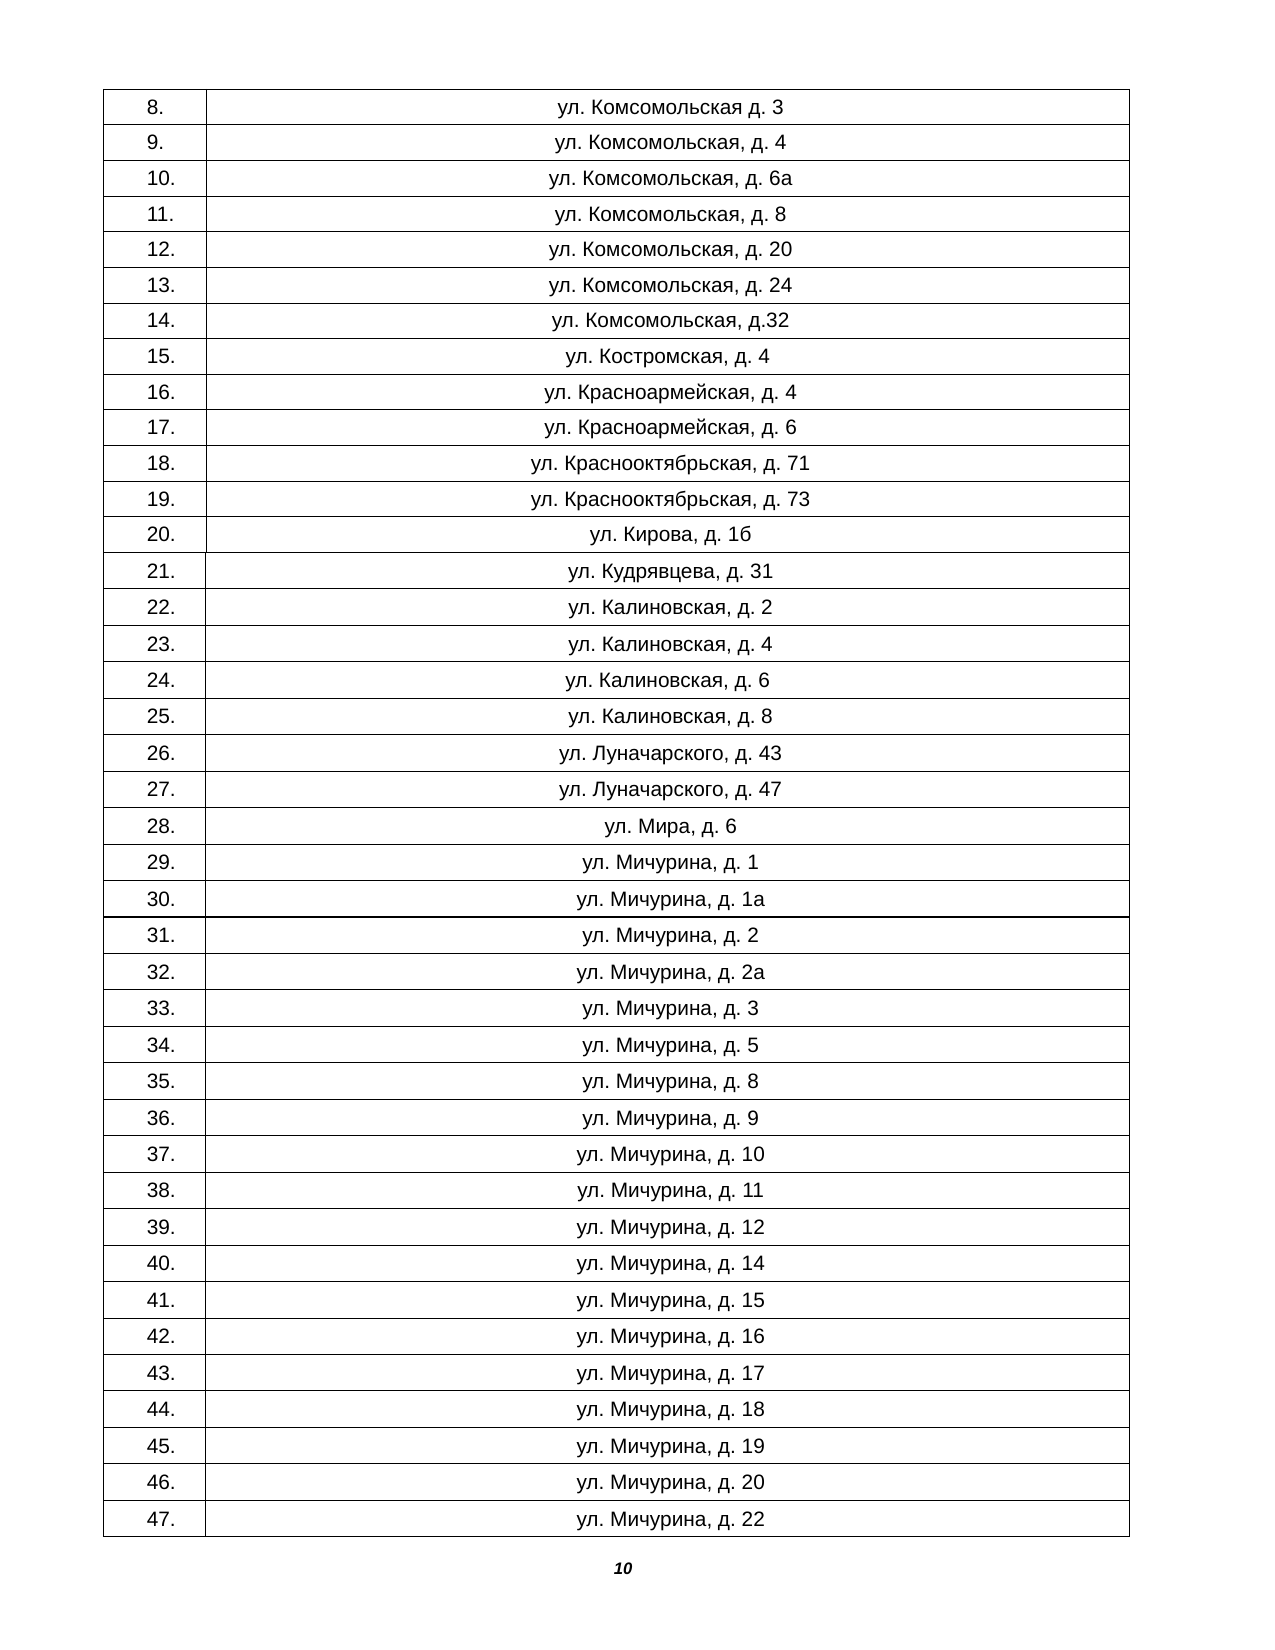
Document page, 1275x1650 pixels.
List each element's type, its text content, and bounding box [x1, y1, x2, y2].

table_cell [104, 1464, 205, 1500]
table_cell ул. Краснооктябрьская, д. 71 [207, 446, 1129, 481]
table_cell [104, 268, 206, 302]
table_cell [104, 232, 206, 267]
table_cell [104, 553, 205, 588]
table_cell ул. Мичурина, д. 8 [206, 1063, 1129, 1099]
table_cell [104, 410, 206, 445]
table_cell ул. Мичурина, д. 1 [206, 845, 1129, 880]
table_cell [104, 662, 205, 698]
table_cell ул. Комсомольская, д. 6а [207, 161, 1129, 196]
table_cell [104, 161, 206, 196]
table_cell [104, 918, 205, 953]
table_cell ул. Красноармейская, д. 4 [207, 375, 1129, 409]
table_cell [104, 1355, 205, 1390]
table_cell [104, 772, 205, 807]
table_cell [104, 808, 205, 843]
table_cell ул. Калиновская, д. 6 [206, 662, 1129, 698]
table_cell ул. Кирова, д. 1б [207, 517, 1129, 552]
table_cell [104, 1428, 205, 1463]
table_cell ул. Комсомольская, д. 24 [207, 268, 1129, 302]
table_cell ул. Красноармейская, д. 6 [207, 410, 1129, 445]
table_cell ул. Комсомольская д. 3 [207, 90, 1129, 124]
table_cell ул. Мичурина, д. 12 [206, 1209, 1129, 1244]
table_cell ул. Мичурина, д. 22 [206, 1501, 1129, 1536]
table_cell [104, 1391, 205, 1427]
table_cell ул. Кудрявцева, д. 31 [206, 553, 1129, 588]
table_cell [104, 446, 206, 481]
table_cell ул. Луначарского, д. 43 [206, 735, 1129, 771]
table_cell ул. Костромская, д. 4 [207, 339, 1129, 374]
table_cell [104, 1063, 205, 1099]
table_cell [104, 1501, 205, 1536]
table_cell ул. Комсомольская, д.32 [207, 304, 1129, 338]
table_cell ул. Комсомольская, д. 4 [207, 125, 1129, 160]
table_cell [104, 1246, 205, 1281]
table_cell [104, 90, 206, 124]
table_cell ул. Комсомольская, д. 20 [207, 232, 1129, 267]
table_cell [104, 954, 205, 989]
table_cell [104, 197, 206, 231]
table_cell ул. Мичурина, д. 2а [206, 954, 1129, 989]
table_cell ул. Мичурина, д. 3 [206, 990, 1129, 1026]
table_cell ул. Мичурина, д. 10 [206, 1136, 1129, 1172]
table_cell [104, 125, 206, 160]
table_cell ул. Луначарского, д. 47 [206, 772, 1129, 807]
table_cell [104, 375, 206, 409]
table_cell ул. Краснооктябрьская, д. 73 [207, 482, 1129, 516]
table_cell [104, 1027, 205, 1062]
table_cell ул. Мичурина, д. 1а [206, 881, 1129, 916]
table_cell [104, 1282, 205, 1317]
table_cell ул. Мичурина, д. 15 [206, 1282, 1129, 1317]
table_cell [104, 881, 205, 916]
table_cell ул. Мичурина, д. 2 [206, 918, 1129, 953]
table_cell ул. Мичурина, д. 17 [206, 1355, 1129, 1390]
table_cell [104, 845, 205, 880]
table_cell [104, 1173, 205, 1208]
table_cell ул. Мичурина, д. 11 [206, 1173, 1129, 1208]
table_cell ул. Мира, д. 6 [206, 808, 1129, 843]
table_cell [104, 1319, 205, 1354]
table_cell ул. Калиновская, д. 2 [206, 589, 1129, 625]
table_cell [104, 1100, 205, 1135]
table_cell [104, 517, 206, 552]
table_cell [104, 589, 205, 625]
table_cell ул. Комсомольская, д. 8 [207, 197, 1129, 231]
table_cell ул. Калиновская, д. 8 [206, 699, 1129, 734]
table_cell [104, 735, 205, 771]
table_cell [104, 1209, 205, 1244]
table_cell [104, 304, 206, 338]
table_cell ул. Мичурина, д. 5 [206, 1027, 1129, 1062]
table_cell ул. Мичурина, д. 14 [206, 1246, 1129, 1281]
table_cell ул. Мичурина, д. 16 [206, 1319, 1129, 1354]
table_cell [104, 626, 205, 661]
table_cell [104, 699, 205, 734]
table_cell [104, 482, 206, 516]
table_cell ул. Калиновская, д. 4 [206, 626, 1129, 661]
table_cell ул. Мичурина, д. 18 [206, 1391, 1129, 1427]
table_cell [104, 1136, 205, 1172]
table_cell ул. Мичурина, д. 9 [206, 1100, 1129, 1135]
table_cell [104, 339, 206, 374]
table_cell ул. Мичурина, д. 19 [206, 1428, 1129, 1463]
table_cell ул. Мичурина, д. 20 [206, 1464, 1129, 1500]
table_cell [104, 990, 205, 1026]
